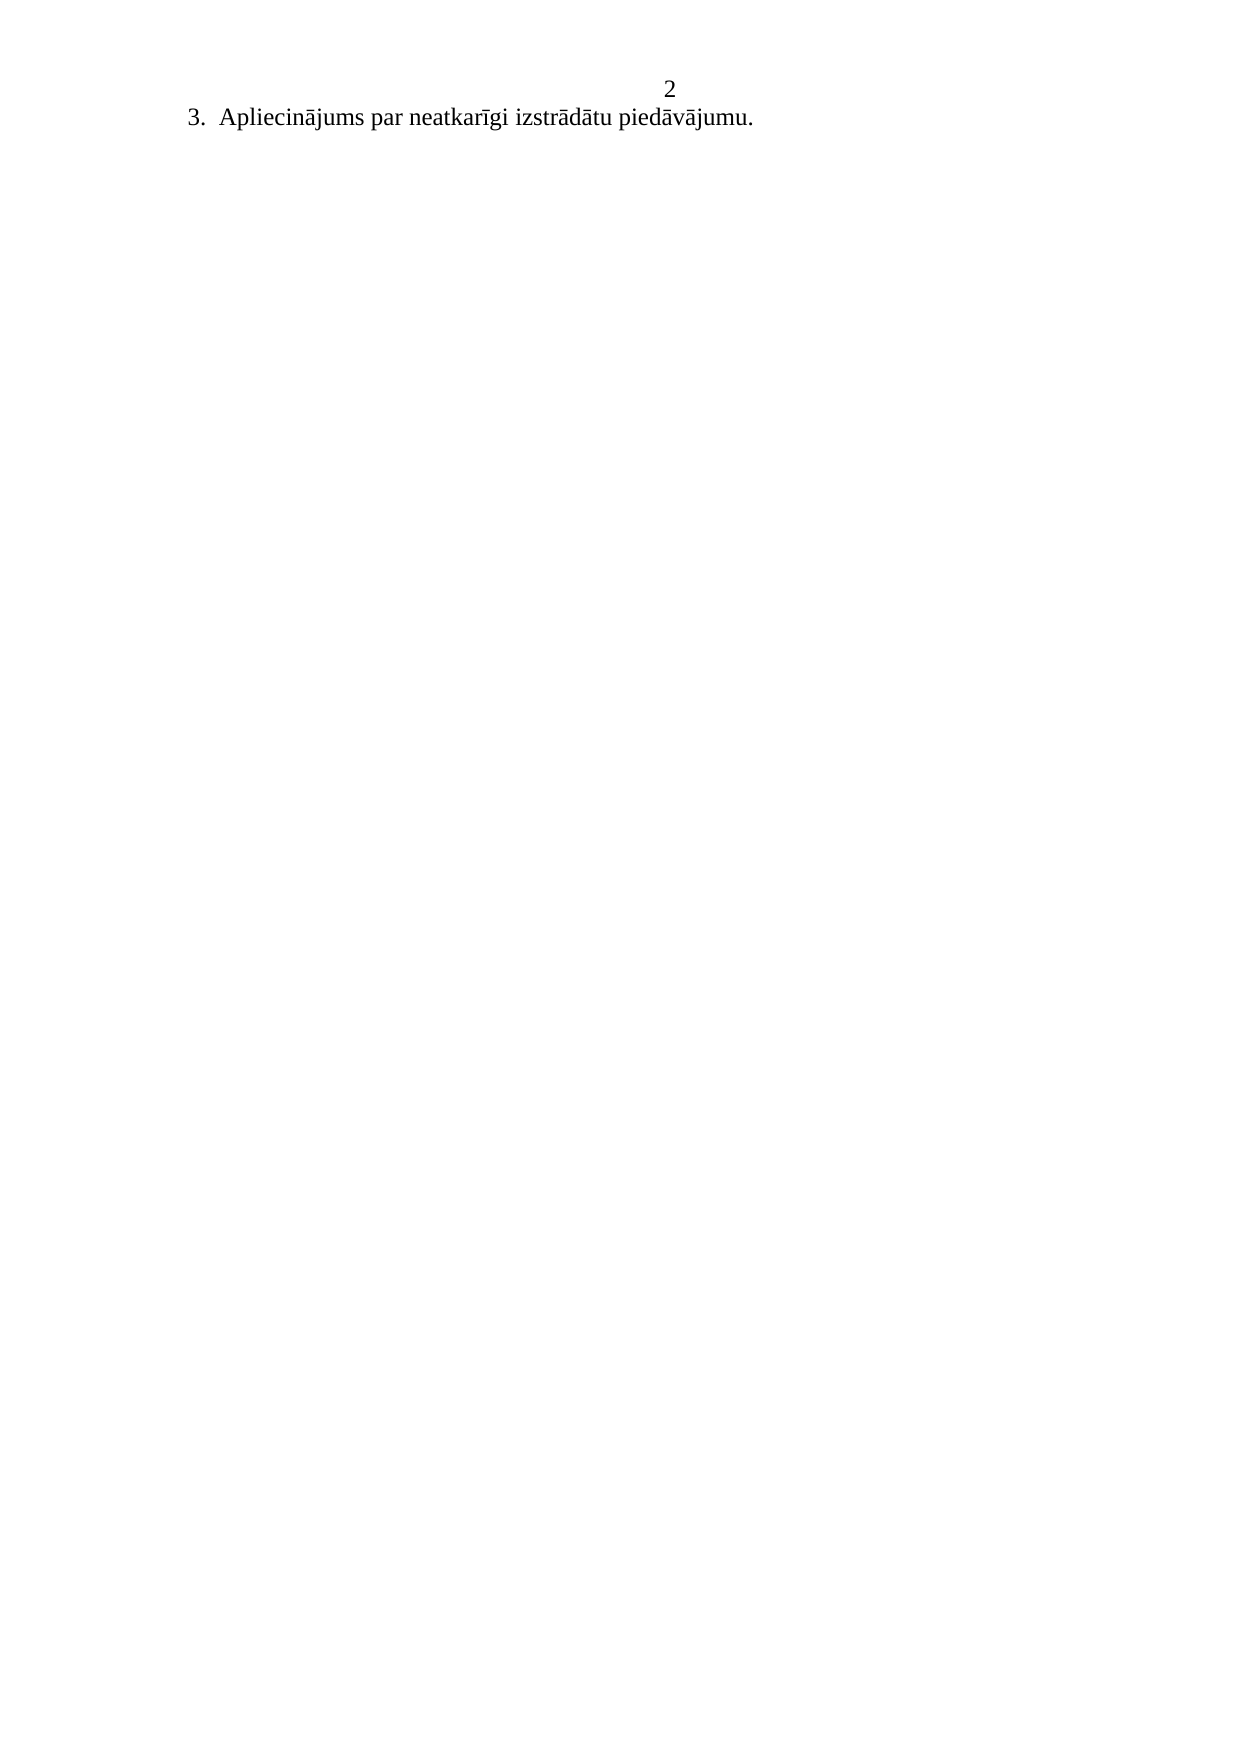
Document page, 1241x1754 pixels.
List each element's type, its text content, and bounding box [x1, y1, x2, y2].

list 3. Apliecinājums par neatkarīgi izstrādātu piedāvājumu. [187, 102, 1152, 131]
